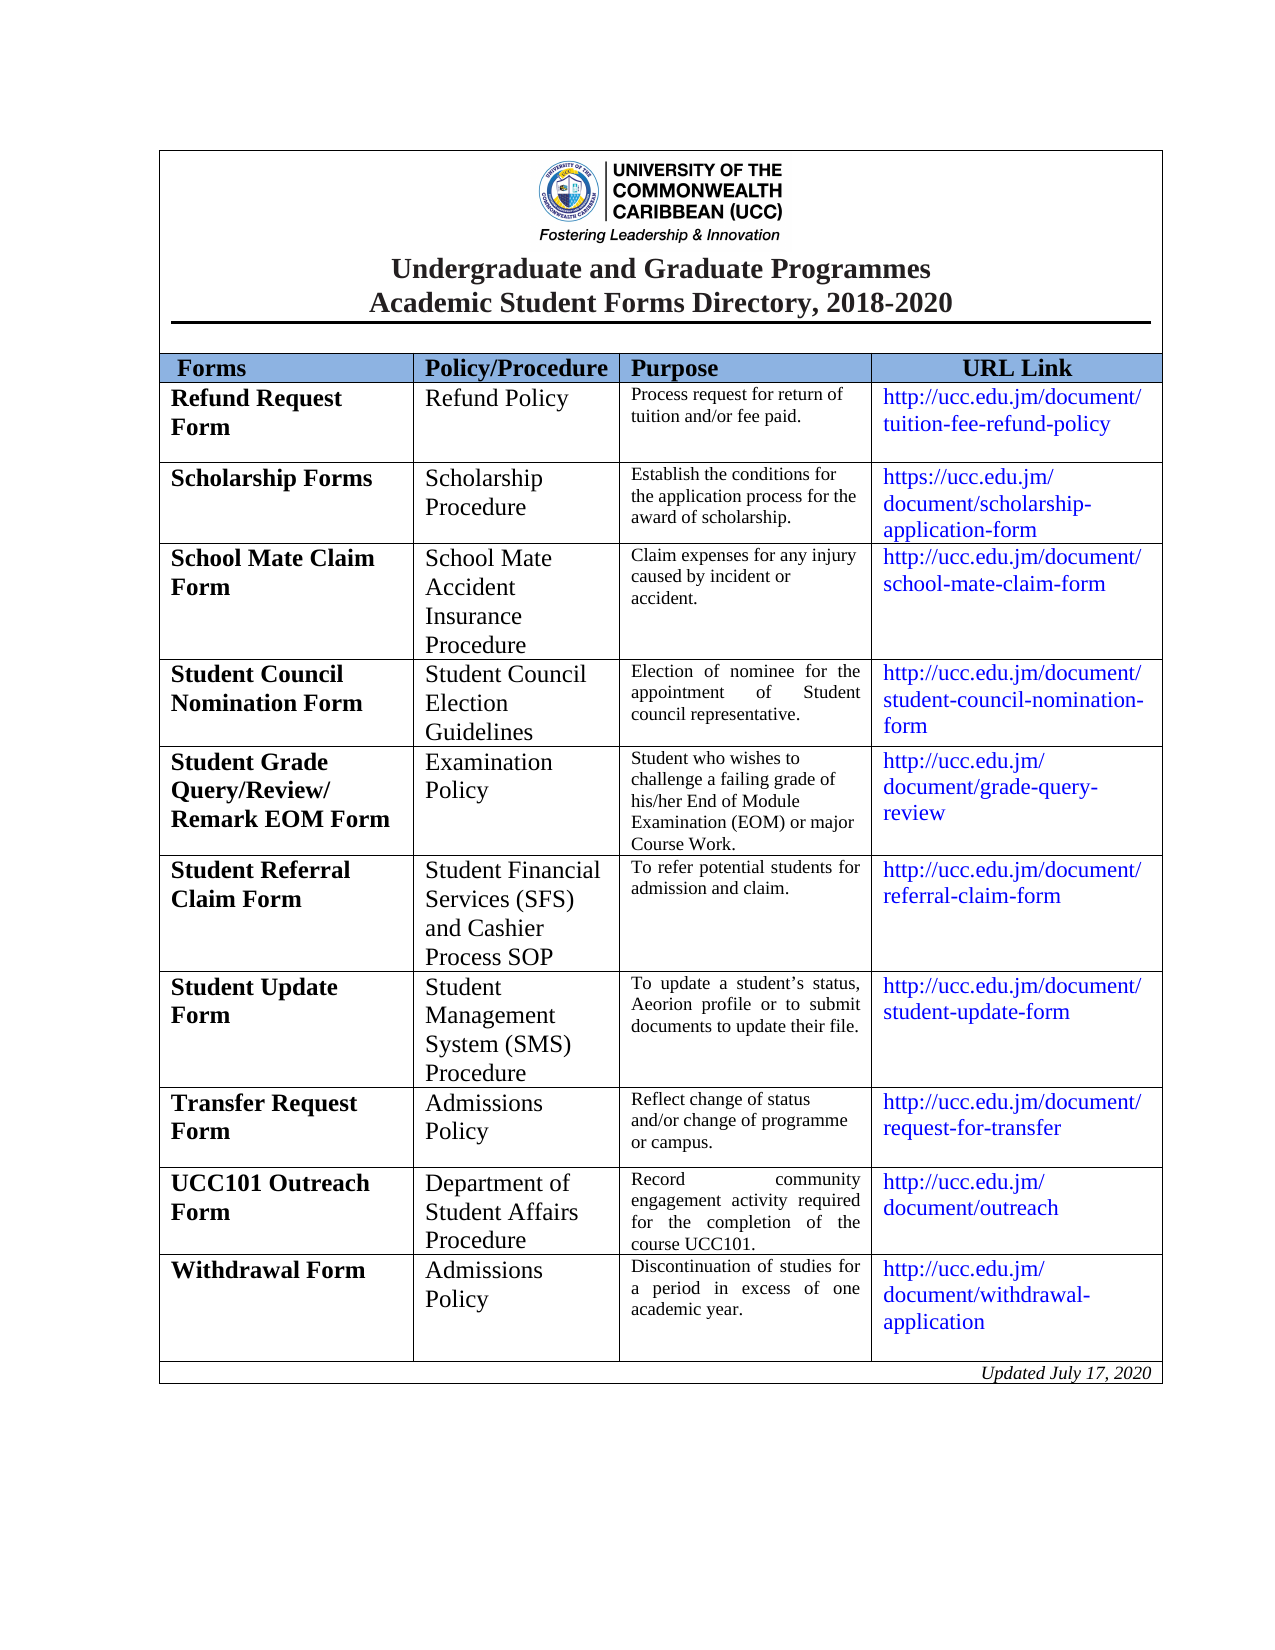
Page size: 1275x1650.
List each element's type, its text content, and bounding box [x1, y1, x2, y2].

table_cell URL Link [872, 354, 1162, 382]
table_cell Record community engagement activity required for the completion of the course UCC101. [620, 1168, 871, 1254]
table_cell Student Council Nomination Form [160, 660, 413, 746]
table_cell http://ucc.edu.jm/document/school-mate-claim-form [872, 544, 1162, 658]
picture [530, 151, 792, 252]
table_cell Student Financial Services (SFS) and Cashier Process SOP [414, 856, 619, 971]
table_cell Policy/Procedure [414, 354, 619, 382]
table_cell Scholarship Procedure [414, 463, 619, 542]
table_cell School Mate Accident Insurance Procedure [414, 544, 619, 658]
table_cell Department of Student Affairs Procedure [414, 1168, 619, 1254]
table_cell Admissions Policy [414, 1255, 619, 1361]
table_cell Refund Policy [414, 383, 619, 462]
table_cell http://ucc.edu.jm/document/withdrawal-application [872, 1255, 1162, 1361]
table_cell Process request for return of tuition and/or fee paid. [620, 383, 871, 462]
table_cell http://ucc.edu.jm/document/grade-query-review [872, 747, 1162, 854]
table_cell Claim expenses for any injury caused by incident or accident. [620, 544, 871, 658]
table_cell http://ucc.edu.jm/document/tuition-fee-refund-policy [872, 383, 1162, 462]
table_cell Scholarship Forms [160, 463, 413, 542]
table_cell Student Management System (SMS) Procedure [414, 972, 619, 1087]
table_cell Admissions Policy [414, 1088, 619, 1167]
table_cell Establish the conditions for the application process for the award of scholarship. [620, 463, 871, 542]
table_cell http://ucc.edu.jm/document/referral-claim-form [872, 856, 1162, 971]
table_cell To refer potential students for admission and claim. [620, 856, 871, 971]
table_cell Forms [160, 354, 413, 382]
table_cell http://ucc.edu.jm/document/outreach [872, 1168, 1162, 1254]
table_cell Updated July 17, 2020 [160, 1362, 1162, 1383]
table_cell http://ucc.edu.jm/document/student-update-form [872, 972, 1162, 1087]
table_cell Student Grade Query/Review/ Remark EOM Form [160, 747, 413, 854]
table_cell Purpose [620, 354, 871, 382]
table_cell Discontinuation of studies for a period in excess of one academic year. [620, 1255, 871, 1361]
table_cell Election of nominee for the appointment of Student council representative. [620, 660, 871, 746]
table_cell Examination Policy [414, 747, 619, 854]
table_cell http://ucc.edu.jm/document/request-for-transfer [872, 1088, 1162, 1167]
table_cell Student who wishes to challenge a failing grade of his/her End of Module Examination (EOM) or major Course Work. [620, 747, 871, 854]
table_cell Student Referral Claim Form [160, 856, 413, 971]
table_cell School Mate Claim Form [160, 544, 413, 658]
table_cell UCC101 Outreach Form [160, 1168, 413, 1254]
table_cell https://ucc.edu.jm/document/scholarship-application-form [872, 463, 1162, 542]
table_cell Transfer Request Form [160, 1088, 413, 1167]
table_cell Withdrawal Form [160, 1255, 413, 1361]
table_cell Student Update Form [160, 972, 413, 1087]
table_header Undergraduate and Graduate Programmes Academic Student Forms Directory, 2018-2020 [160, 151, 1162, 352]
table_cell Refund Request Form [160, 383, 413, 462]
table_cell Reflect change of status and/or change of programme or campus. [620, 1088, 871, 1167]
table_cell To update a student’s status, Aeorion profile or to submit documents to update their file. [620, 972, 871, 1087]
table_cell Student Council Election Guidelines [414, 660, 619, 746]
table_cell http://ucc.edu.jm/document/student-council-nomination-form [872, 660, 1162, 746]
